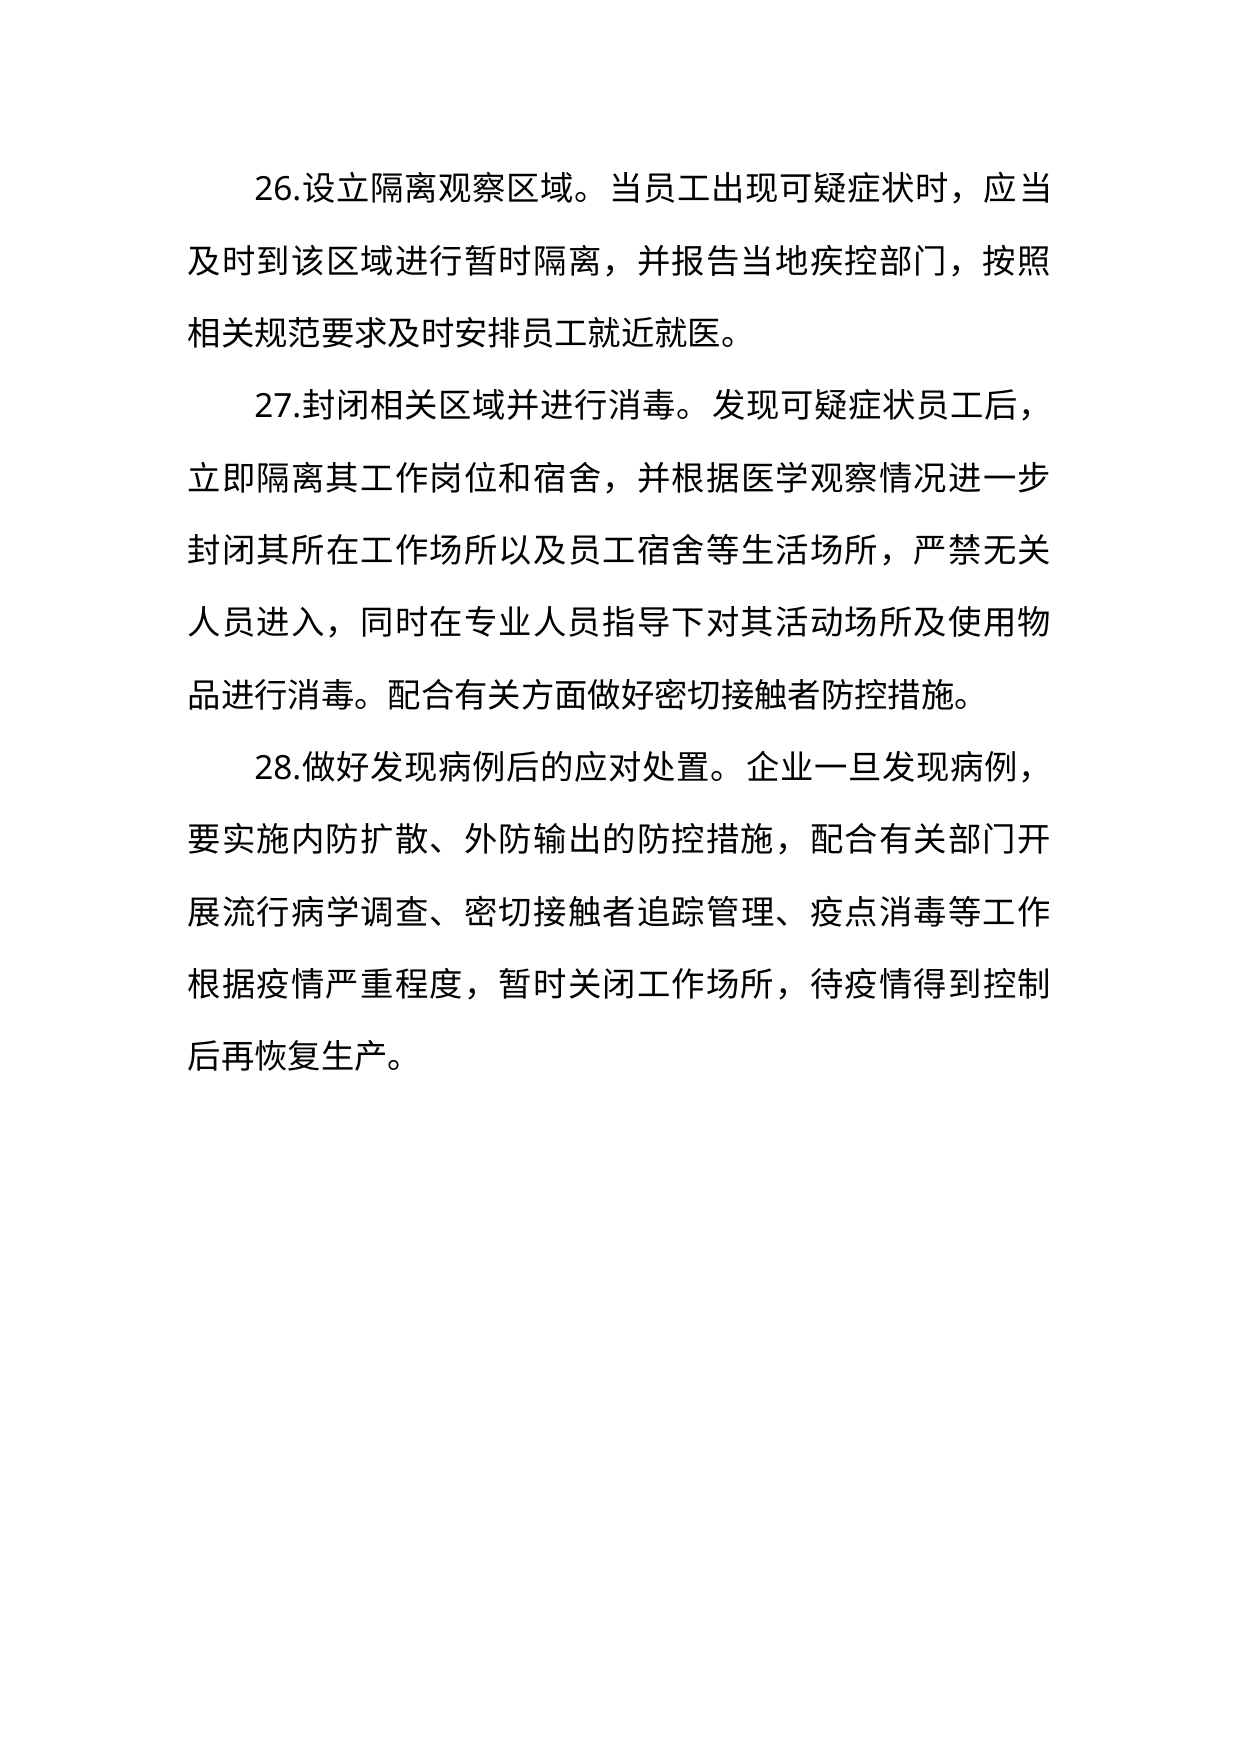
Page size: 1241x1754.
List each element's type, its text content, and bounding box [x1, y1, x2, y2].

text 26.设立隔离观察区域。当员工出现可疑症状时，应当及时到该区域进行暂时隔离，并报告当地疾控部门，按照相关规范要求及时安排员工就近就医。 [187, 162, 1053, 355]
text 27.封闭相关区域并进行消毒。发现可疑症状员工后，立即隔离其工作岗位和宿舍，并根据医学观察情况进一步封闭其所在工作场所以及员工宿舍等生活场所，严禁无关人员进入，同时在专业人员指导下对其活动场所及使用物品进行消毒。配合有关方面做好密切接触者防控措施。 [187, 379, 1053, 717]
text 28.做好发现病例后的应对处置。企业一旦发现病例，要实施内防扩散、外防输出的防控措施，配合有关部门开展流行病学调查、密切接触者追踪管理、疫点消毒等工作。根据疫情严重程度，暂时关闭工作场所，待疫情得到控制后再恢复生产。 [187, 741, 1053, 1078]
